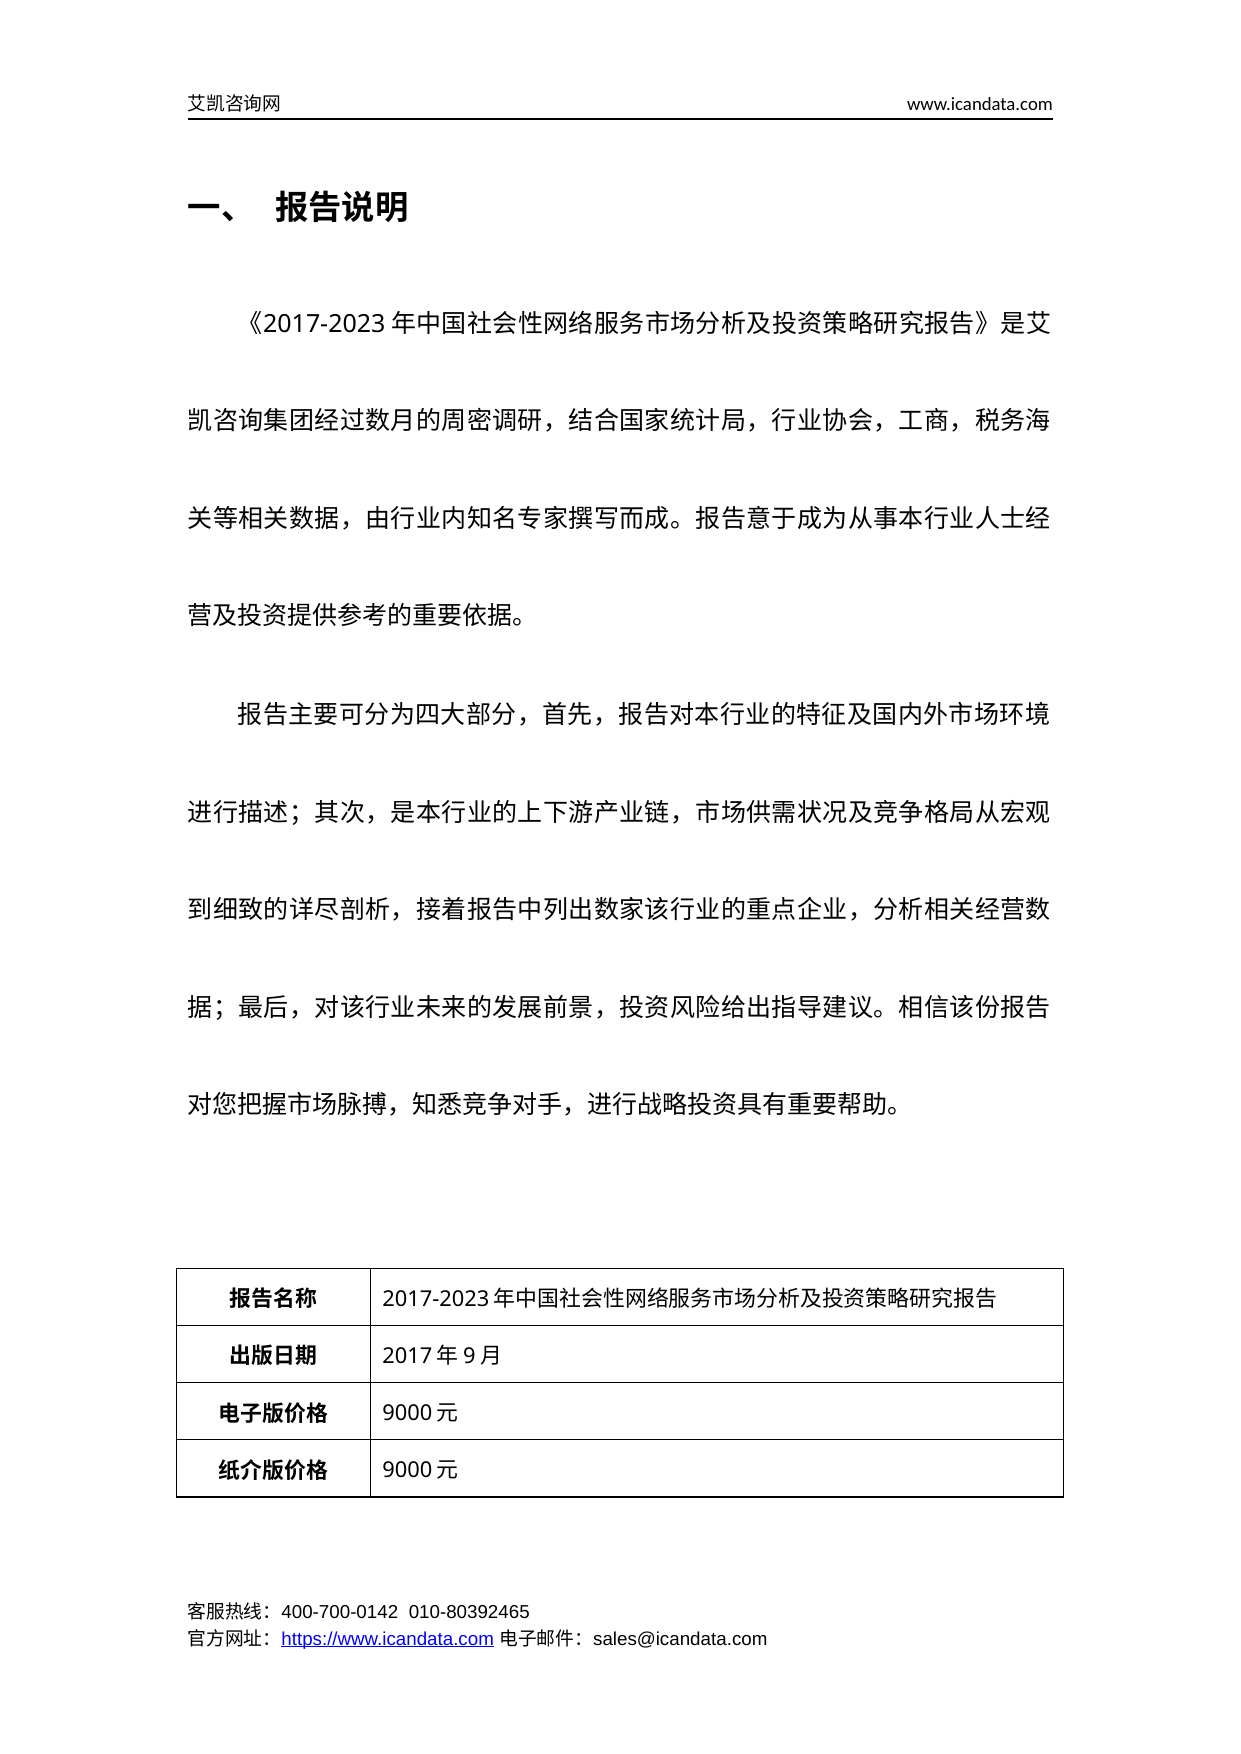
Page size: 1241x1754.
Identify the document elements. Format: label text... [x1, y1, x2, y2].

table_header 2017-2023年中国社会性网络服务市场分析及投资策略研究报告 [371, 1269, 1063, 1325]
table_cell 9000元 [371, 1383, 1063, 1439]
table_cell 电子版价格 [177, 1383, 370, 1439]
subtitle 报告说明 [187, 172, 1053, 237]
table_cell 2017年9月 [371, 1326, 1063, 1382]
text 报告主要可分为四大部分，首先，报告对本行业的特征及国内外市场环境进行描述；其次，是本行业的上下游产业链，市场供需状况及竞争格局从宏观到细致的详尽剖析，接着报告中列出数家该行业的重点企业，分析相关经营数据；最后，对该行业未来的发展前景，投资风险给出指导建议。相信该份报告对您把握市场脉搏，知悉竞争对手，进行战略投资具有重要帮助。 [187, 681, 1053, 1136]
table_cell 出版日期 [177, 1326, 370, 1382]
table_header 报告名称 [177, 1269, 370, 1325]
table_cell 纸介版价格 [177, 1440, 370, 1496]
text 《2017-2023年中国社会性网络服务市场分析及投资策略研究报告》是艾凯咨询集团经过数月的周密调研，结合国家统计局，行业协会，工商，税务海关等相关数据，由行业内知名专家撰写而成。报告意于成为从事本行业人士经营及投资提供参考的重要依据。 [187, 289, 1053, 646]
table_cell 9000元 [371, 1440, 1063, 1496]
